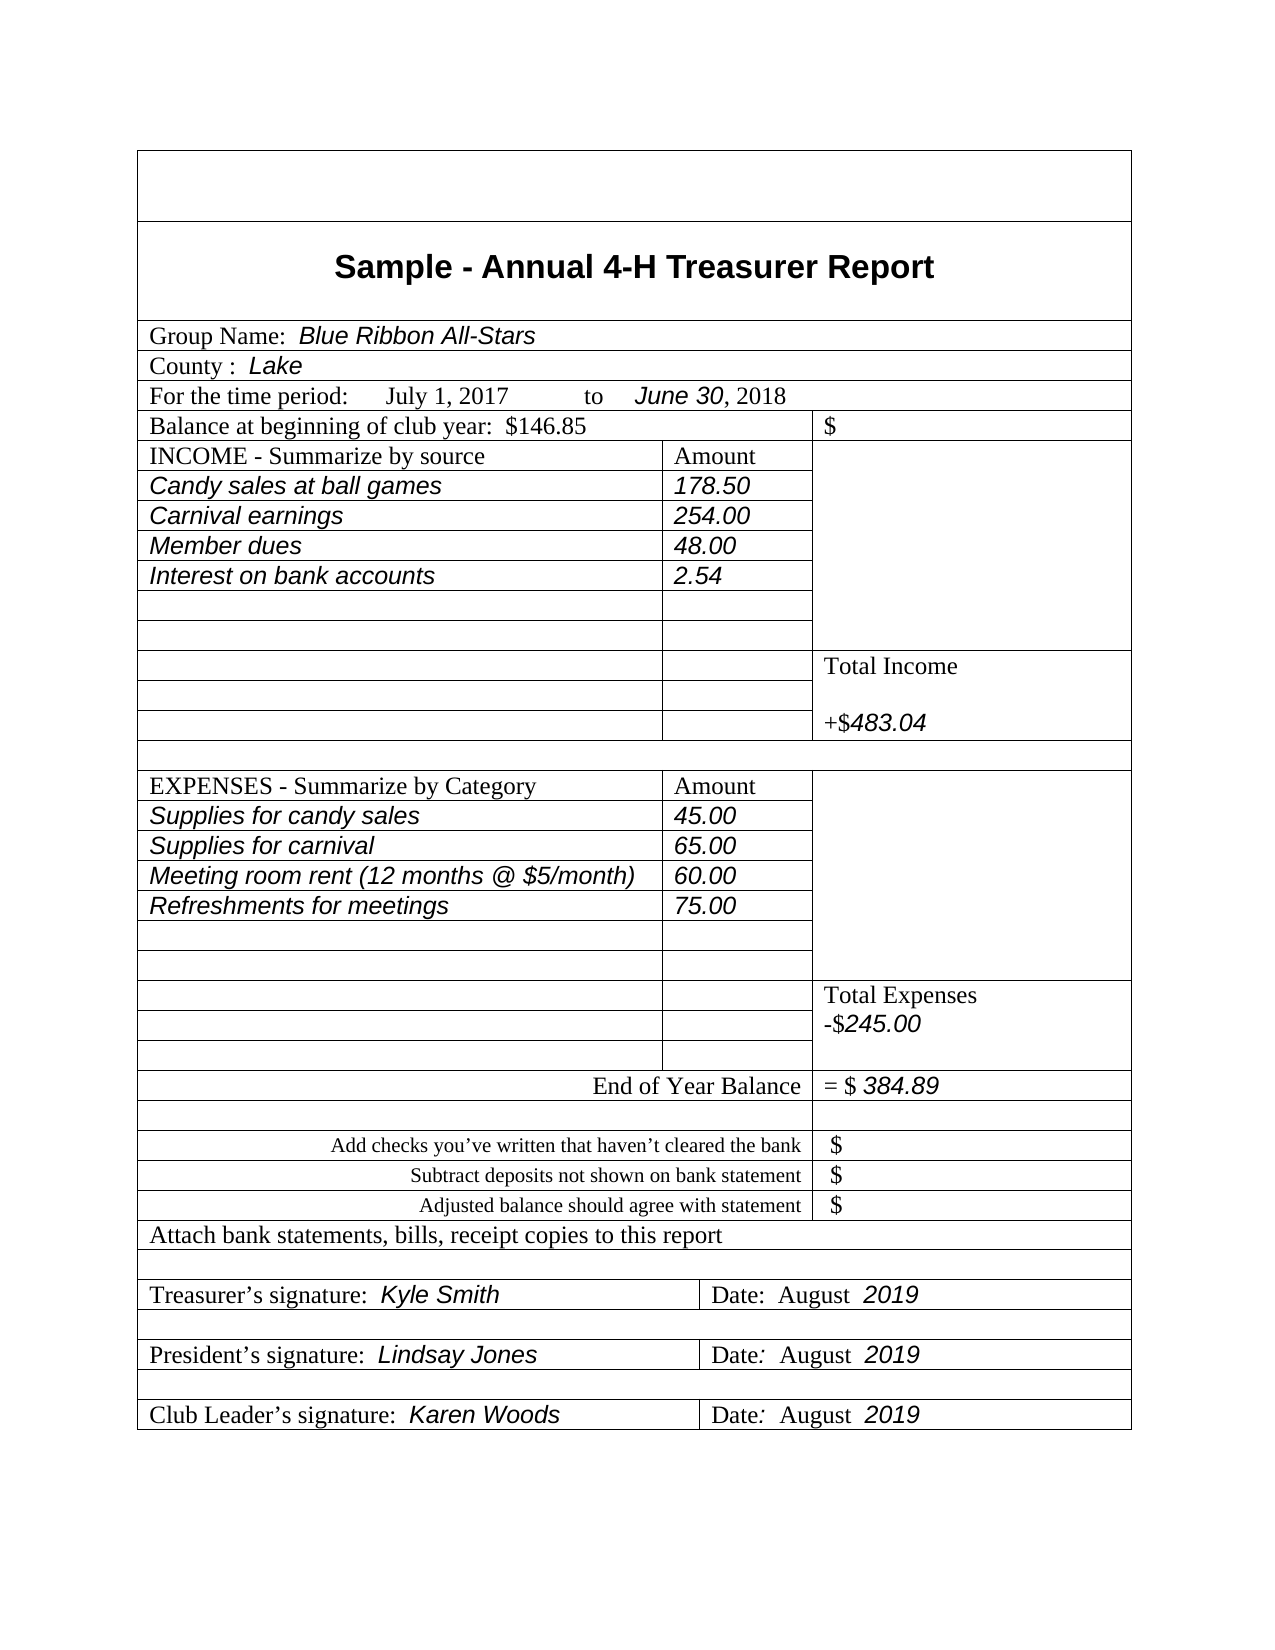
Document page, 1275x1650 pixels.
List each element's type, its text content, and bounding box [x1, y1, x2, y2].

table_cell = $ 384.89 = [813, 1071, 1131, 1099]
table_cell [138, 1310, 1131, 1339]
table_cell $ [813, 1131, 1131, 1159]
table_cell Amount [663, 441, 812, 470]
table_cell Adjusted balance should agree with statement [138, 1191, 812, 1219]
table_cell [138, 621, 662, 650]
table_cell 2.54 [663, 561, 812, 590]
table_cell President’s signature: Lindsay Jones [138, 1340, 699, 1369]
table_cell [663, 681, 812, 710]
table_cell [138, 651, 662, 680]
table_cell Balance at beginning of club year: $146.85 [138, 411, 812, 440]
table_cell [663, 1041, 812, 1069]
table_cell $ [813, 411, 1131, 440]
table_cell Interest on bank accounts [138, 561, 662, 590]
table_cell Amount [663, 771, 812, 799]
table_cell Attach bank statements, bills, receipt copies to this report [138, 1221, 1131, 1249]
table_cell INCOME - Summarize by source [138, 441, 662, 470]
table_cell Carnival earnings [138, 501, 662, 530]
table_cell [663, 1011, 812, 1039]
table_cell [663, 711, 812, 740]
table_cell [138, 741, 1131, 770]
table_cell [663, 651, 812, 680]
table_cell [138, 1101, 812, 1129]
table_cell [138, 1370, 1131, 1398]
table_cell [663, 591, 812, 620]
table_cell [663, 921, 812, 949]
table_cell [138, 681, 662, 710]
table_cell Subtract deposits not shown on bank statement [138, 1161, 812, 1189]
table_cell [663, 951, 812, 979]
table_cell $ [813, 1191, 1131, 1219]
table_cell Refreshments for meetings [138, 891, 662, 919]
table_cell Total Expenses -$245.00 [813, 981, 1131, 1069]
table_cell Member dues [138, 531, 662, 560]
table_cell [813, 1101, 1131, 1129]
table_cell [138, 1041, 662, 1069]
table_cell For the time period: July 1, 2017 to June 30, 2018 [138, 381, 1131, 410]
table_cell Group Name: Blue Ribbon All-Stars [138, 321, 1131, 350]
table_cell Meeting room rent (12 months @ $5/month) $5/month) [138, 861, 662, 889]
table_cell [138, 1011, 662, 1039]
table_cell Add checks you’ve written that haven’t cleared the bank [138, 1131, 812, 1159]
table_cell [138, 711, 662, 740]
table_cell 178.50 [663, 471, 812, 500]
table_cell EXPENSES - Summarize by Category [138, 771, 662, 799]
table_cell County : [138, 351, 1131, 380]
table_cell Sample - Annual 4-H Treasurer Report [138, 222, 1131, 320]
table_cell $ [813, 1161, 1131, 1189]
table_cell Date: August 2019 [700, 1340, 1131, 1369]
table_cell Club Leader’s signature: Karen Woods [138, 1400, 699, 1428]
table_cell Supplies for carnival [138, 831, 662, 859]
table_cell [138, 921, 662, 949]
table_cell 65.00 [663, 831, 812, 859]
table_cell 75.00 [663, 891, 812, 919]
table_cell [138, 591, 662, 620]
table_cell 254.00 [663, 501, 812, 530]
table_cell Date: August 2019 [700, 1280, 1131, 1309]
table_header [138, 151, 1131, 221]
table_cell [138, 981, 662, 1009]
table_cell 48.00 [663, 531, 812, 560]
table_cell 60.00 [663, 861, 812, 889]
table_cell Date: August 2019 [700, 1400, 1131, 1428]
table_cell [813, 771, 1131, 979]
table_cell [813, 441, 1131, 650]
table_cell [138, 1250, 1131, 1279]
table_cell Treasurer’s signature: Kyle Smith [138, 1280, 699, 1309]
table_cell [663, 981, 812, 1009]
table_cell Supplies for candy sales [138, 801, 662, 829]
table_cell Total Income +$483.04 [813, 651, 1131, 740]
table_cell End of Year Balance [138, 1071, 812, 1099]
table_cell Candy sales at ball games [138, 471, 662, 500]
table_cell 45.00 [663, 801, 812, 829]
table_cell [138, 951, 662, 979]
table_cell [663, 621, 812, 650]
